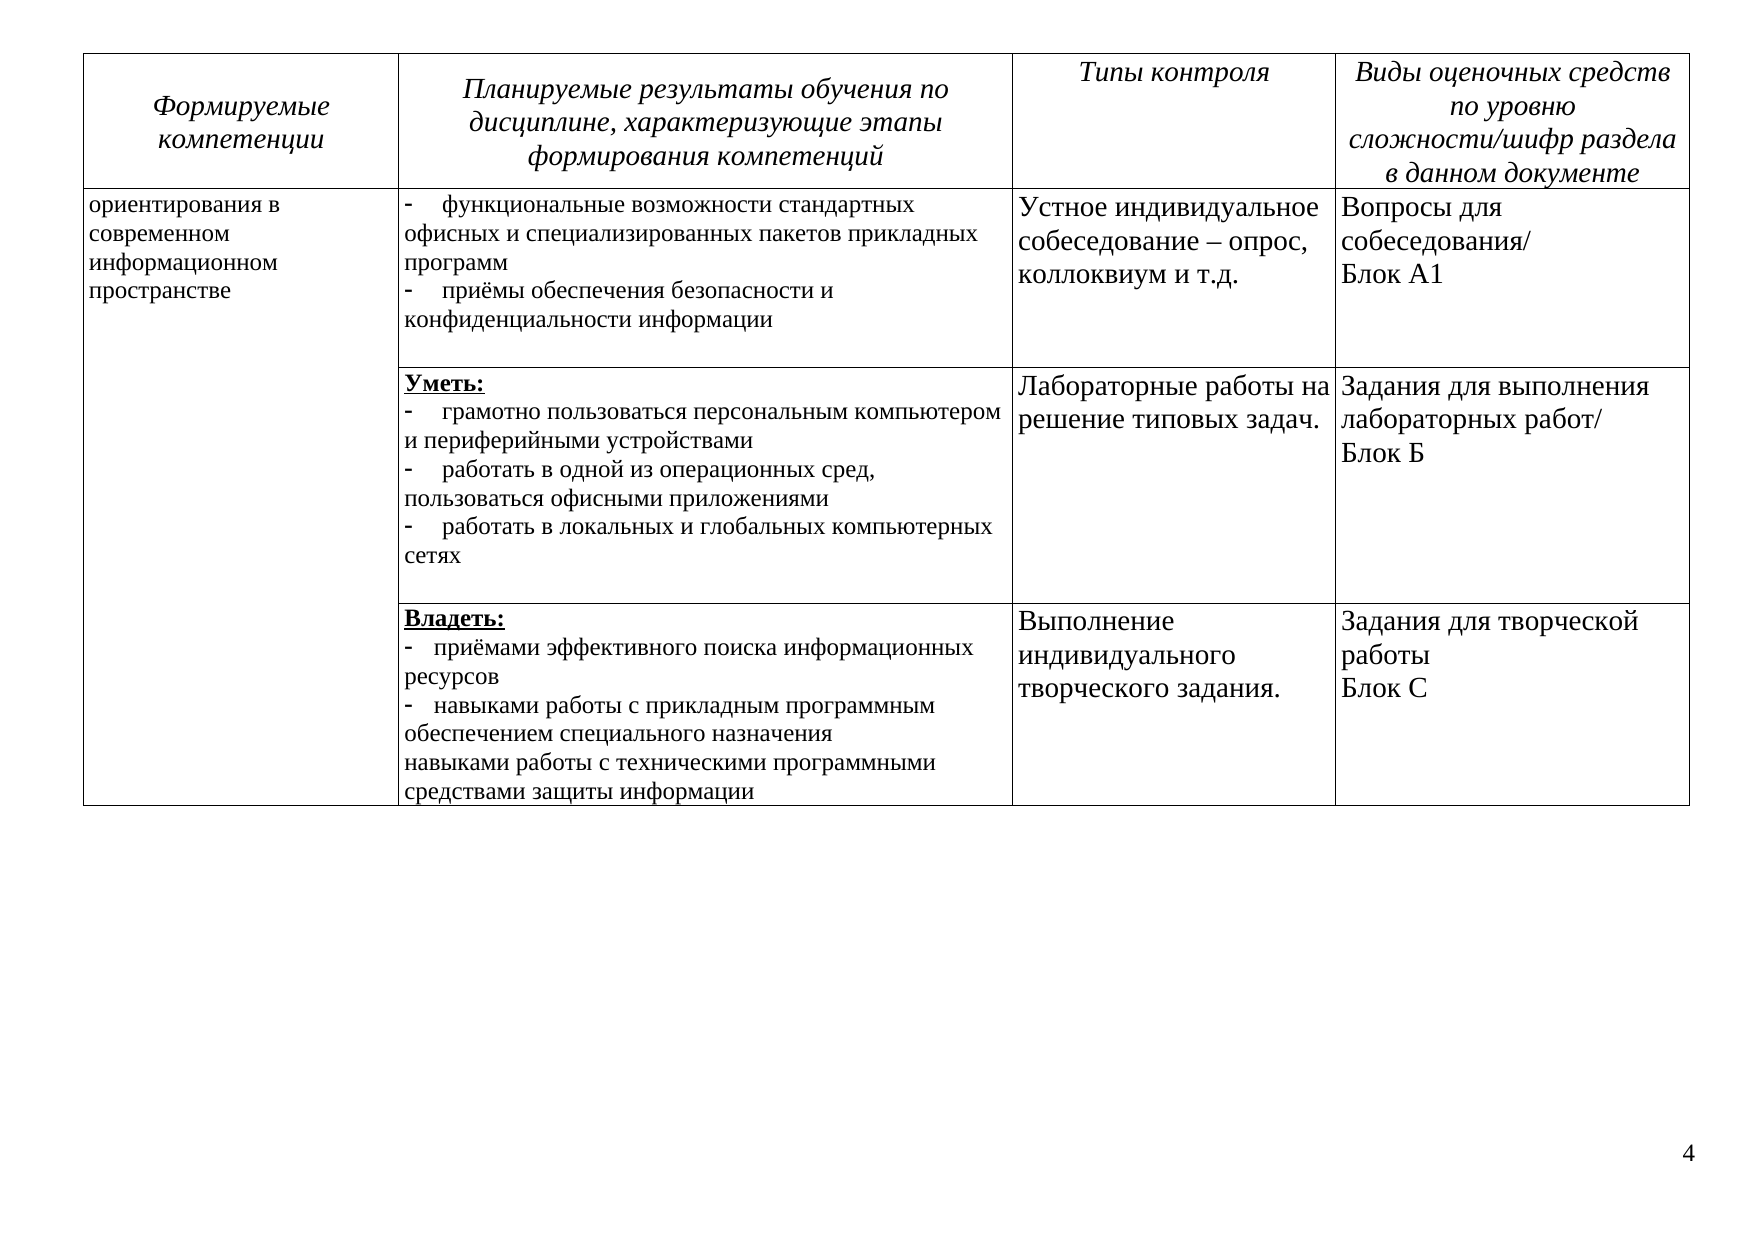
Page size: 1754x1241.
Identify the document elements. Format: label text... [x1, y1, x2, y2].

table_header Формируемые компетенции [84, 54, 398, 188]
table_header Типы контроля [1013, 54, 1335, 188]
table_cell Задания для выполнения лабораторных работ/ Блок Б [1336, 368, 1689, 602]
table_cell Вопросы для собеседования/ Блок А1 [1336, 189, 1689, 367]
table_header Виды оценочных средств по уровню сложности/шифр раздела в данном документе [1336, 54, 1689, 188]
table_cell Устное индивидуальное собеседование – опрос, коллоквиум и т.д. [1013, 189, 1335, 367]
table_cell Выполнение индивидуального творческого задания. [1013, 604, 1335, 805]
table_cell Уметь: грамотно пользоваться персональным компьютером и периферийными устройствами работать в одной из операционных сред, пользоваться офисными приложениями работать в локальных и глобальных компьютерных сетях [399, 368, 1012, 602]
table_cell Задания для творческой работы Блок С [1336, 604, 1689, 805]
table_cell Владеть: приёмами эффективного поиска информационных ресурсов навыками работы с прикладным программным обеспечением специального назначения навыками работы с техническими программными средствами защиты информации [399, 604, 1012, 805]
table_cell ОК-3 способность использовать естественнонаучные и математические знания для ориентирования в современном информационном пространстве [84, 189, 398, 805]
table_header Планируемые результаты обучения по дисциплине, характеризующие этапы формирования компетенций [399, 54, 1012, 188]
table_cell Лабораторные работы на решение типовых задач. [1013, 368, 1335, 602]
